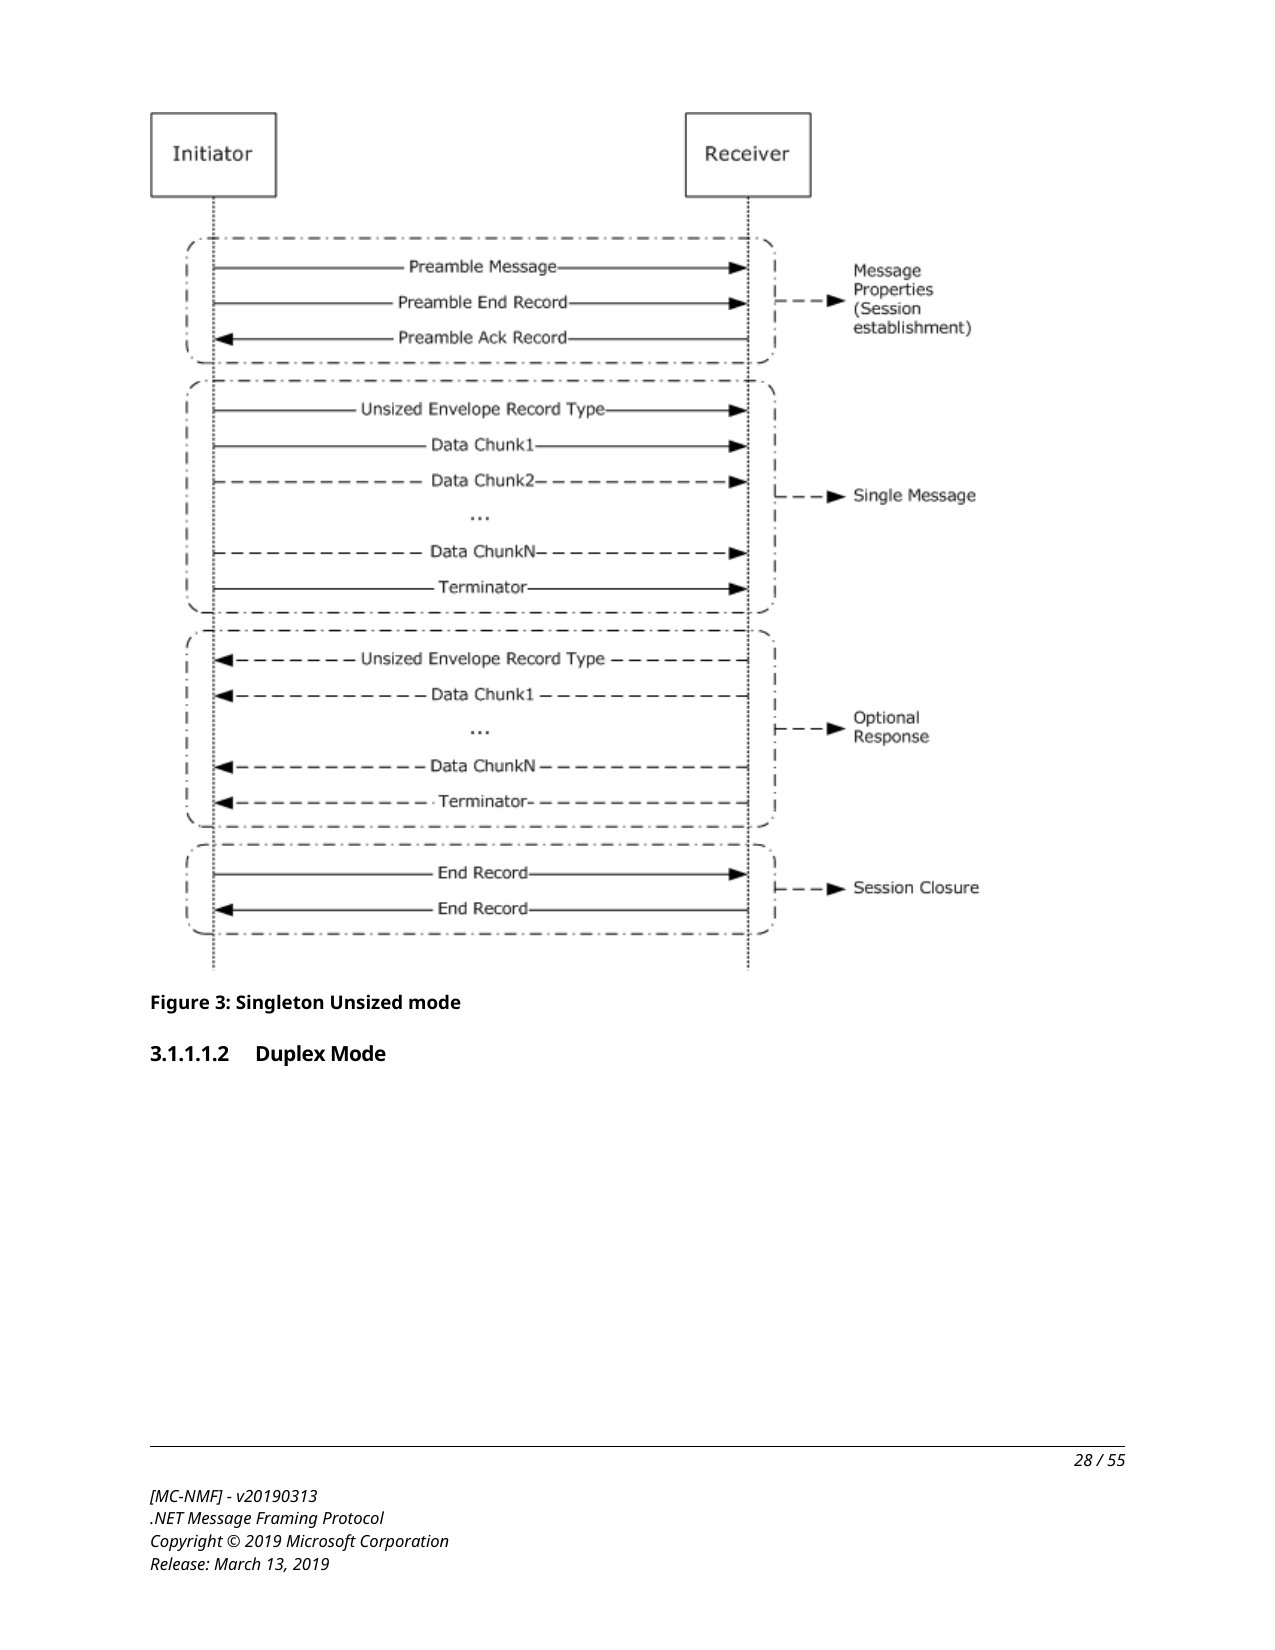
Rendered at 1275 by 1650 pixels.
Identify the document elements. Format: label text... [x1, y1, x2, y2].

text Figure 3: Singleton Unsized mode [150, 989, 1125, 1014]
subtitle Duplex Mode [150, 1039, 1125, 1068]
